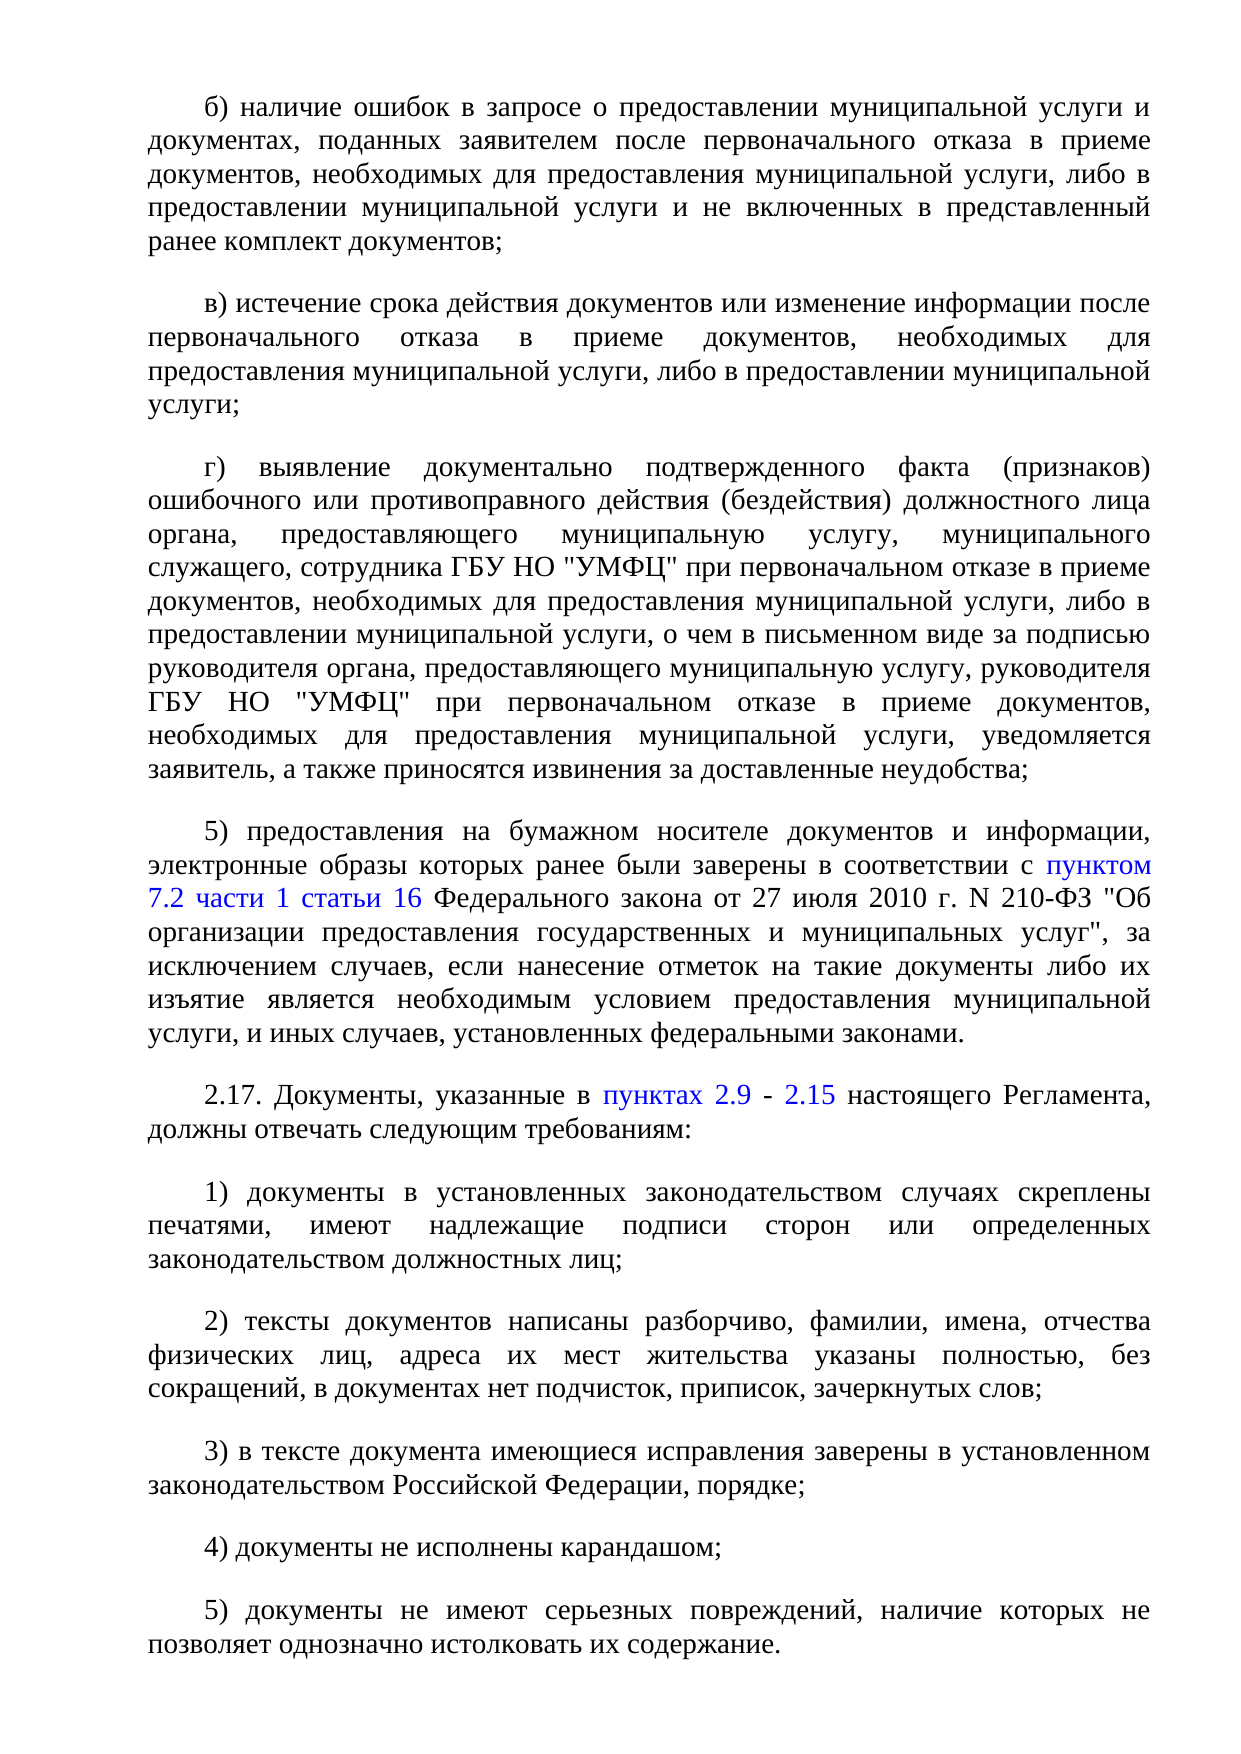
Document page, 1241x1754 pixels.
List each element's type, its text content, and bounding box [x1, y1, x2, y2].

text 2.17. Документы, указанные в пунктах 2.9 - 2.15 настоящего Регламента, должны отвечать следующим требованиям: [148, 1077, 1152, 1144]
text 5) предоставления на бумажном носителе документов и информации, электронные образы которых ранее были заверены в соответствии с пунктом 7.2 части 1 статьи 16 Федерального закона от 27 июля 2010 г. N 210-ФЗ "Об организации предоставления государственных и муниципальных услуг", за исключением случаев, если нанесение отметок на такие документы либо их изъятие является необходимым условием предоставления муниципальной услуги, и иных случаев, установленных федеральными законами. [148, 813, 1152, 1048]
text 3) в тексте документа имеющиеся исправления заверены в установленном законодательством Российской Федерации, порядке; [148, 1433, 1152, 1500]
text 5) документы не имеют серьезных повреждений, наличие которых не позволяет однозначно истолковать их содержание. [148, 1592, 1152, 1659]
text б) наличие ошибок в запросе о предоставлении муниципальной услуги и документах, поданных заявителем после первоначального отказа в приеме документов, необходимых для предоставления муниципальной услуги, либо в предоставлении муниципальной услуги и не включенных в представленный ранее комплект документов; [148, 89, 1152, 256]
text 1) документы в установленных законодательством случаях скреплены печатями, имеют надлежащие подписи сторон или определенных законодательством должностных лиц; [148, 1174, 1152, 1274]
text г) выявление документально подтвержденного факта (признаков) ошибочного или противоправного действия (бездействия) должностного лица органа, предоставляющего муниципальную услугу, муниципального служащего, сотрудника ГБУ НО "УМФЦ" при первоначальном отказе в приеме документов, необходимых для предоставления муниципальной услуги, либо в предоставлении муниципальной услуги, о чем в письменном виде за подписью руководителя органа, предоставляющего муниципальную услугу, руководителя ГБУ НО "УМФЦ" при первоначальном отказе в приеме документов, необходимых для предоставления муниципальной услуги, уведомляется заявитель, а также приносятся извинения за доставленные неудобства; [148, 449, 1152, 784]
text в) истечение срока действия документов или изменение информации после первоначального отказа в приеме документов, необходимых для предоставления муниципальной услуги, либо в предоставлении муниципальной услуги; [148, 286, 1152, 420]
text 4) документы не исполнены карандашом; [148, 1529, 1152, 1563]
text 2) тексты документов написаны разборчиво, фамилии, имена, отчества физических лиц, адреса их мест жительства указаны полностью, без сокращений, в документах нет подчисток, приписок, зачеркнутых слов; [148, 1303, 1152, 1404]
